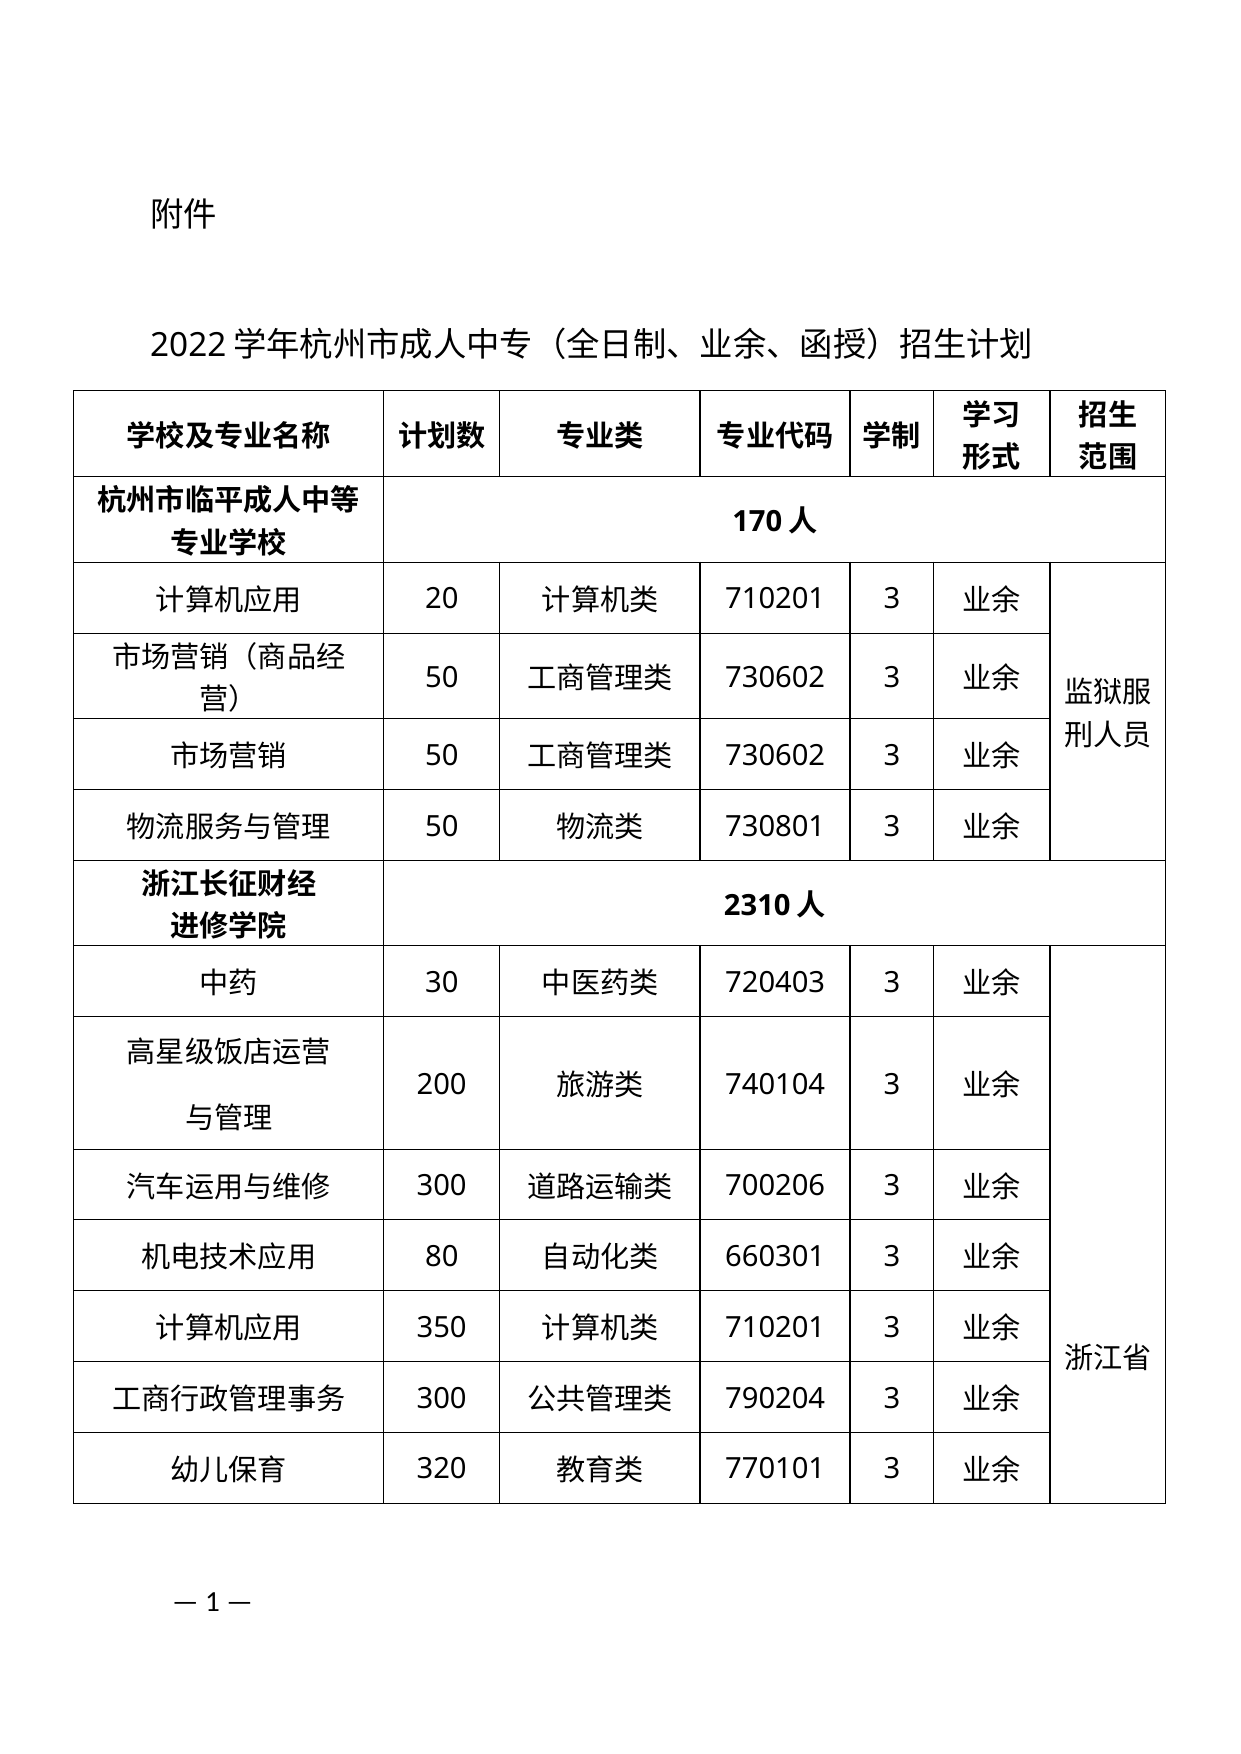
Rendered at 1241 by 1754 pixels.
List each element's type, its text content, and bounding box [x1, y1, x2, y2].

table_cell 业余 [934, 1433, 1049, 1503]
table_cell 工商行政管理事务 [74, 1362, 383, 1432]
table_cell 50 [384, 719, 499, 789]
table_cell 350 [384, 1291, 499, 1361]
table_cell 业余 [934, 1220, 1049, 1290]
table_cell 业余 [934, 719, 1049, 789]
table_header 专业类 [500, 391, 699, 476]
table_cell 业余 [934, 946, 1049, 1016]
table_cell 杭州市临平成人中等 专业学校 [74, 477, 383, 562]
table_cell 790204 [701, 1362, 849, 1432]
table_cell 3 [851, 1433, 933, 1503]
table_cell 3 [851, 946, 933, 1016]
table_cell 3 [851, 563, 933, 632]
table_cell 200 [384, 1017, 499, 1148]
table_cell 2310人 [384, 861, 1165, 945]
table_cell 道路运输类 [500, 1150, 699, 1219]
table_cell 730602 [701, 634, 849, 718]
table_cell 业余 [934, 1362, 1049, 1432]
table_cell 3 [851, 1362, 933, 1432]
table_cell 机电技术应用 [74, 1220, 383, 1290]
table_cell 业余 [934, 1017, 1049, 1148]
table_cell 教育类 [500, 1433, 699, 1503]
table_cell 170人 [384, 477, 1165, 562]
table_cell 710201 [701, 1291, 849, 1361]
table_cell 计算机类 [500, 563, 699, 632]
table_cell 3 [851, 1291, 933, 1361]
table_cell 300 [384, 1150, 499, 1219]
table_cell 公共管理类 [500, 1362, 699, 1432]
text 附件 [150, 188, 1090, 236]
table_cell 高星级饭店运营 与管理 [74, 1017, 383, 1148]
table_cell 320 [384, 1433, 499, 1503]
table_cell 旅游类 [500, 1017, 699, 1148]
table_cell 市场营销 [74, 719, 383, 789]
table_cell 中药 [74, 946, 383, 1016]
table_cell 3 [851, 719, 933, 789]
table_cell 物流服务与管理 [74, 790, 383, 860]
table_cell 30 [384, 946, 499, 1016]
table_cell 浙江省 [1051, 946, 1165, 1503]
table_cell 工商管理类 [500, 634, 699, 718]
table_cell 710201 [701, 563, 849, 632]
table_cell 业余 [934, 1150, 1049, 1219]
table_cell 770101 [701, 1433, 849, 1503]
table_cell 720403 [701, 946, 849, 1016]
table_cell 740104 [701, 1017, 849, 1148]
table_header 学习 形式 [934, 391, 1049, 476]
table_cell 660301 [701, 1220, 849, 1290]
table_cell 计算机应用 [74, 1291, 383, 1361]
table_header 招生 范围 [1051, 391, 1165, 476]
table_cell 3 [851, 1220, 933, 1290]
table_cell 730801 [701, 790, 849, 860]
table_cell 幼儿保育 [74, 1433, 383, 1503]
table_cell 市场营销（商品经营） [74, 634, 383, 718]
table_header 计划数 [384, 391, 499, 476]
table_cell 50 [384, 634, 499, 718]
table_header 学校及专业名称 [74, 391, 383, 476]
table_cell 50 [384, 790, 499, 860]
table_cell 工商管理类 [500, 719, 699, 789]
table_cell 业余 [934, 1291, 1049, 1361]
text 2022学年杭州市成人中专（全日制、业余、函授）招生计划 [150, 318, 1090, 366]
table_cell 物流类 [500, 790, 699, 860]
table_cell 计算机应用 [74, 563, 383, 632]
table_cell 汽车运用与维修 [74, 1150, 383, 1219]
table_cell 自动化类 [500, 1220, 699, 1290]
table_cell 730602 [701, 719, 849, 789]
table_cell 3 [851, 1017, 933, 1148]
table_cell 监狱服刑人员 [1051, 563, 1165, 860]
table_header 学制 [851, 391, 933, 476]
table_cell 业余 [934, 790, 1049, 860]
table_cell 300 [384, 1362, 499, 1432]
table_cell 3 [851, 790, 933, 860]
table_cell 中医药类 [500, 946, 699, 1016]
table_cell 700206 [701, 1150, 849, 1219]
table_cell 业余 [934, 634, 1049, 718]
table_header 专业代码 [701, 391, 849, 476]
table_cell 80 [384, 1220, 499, 1290]
table_cell 计算机类 [500, 1291, 699, 1361]
table_cell 3 [851, 634, 933, 718]
table_cell 20 [384, 563, 499, 632]
table_cell 3 [851, 1150, 933, 1219]
table_cell 浙江长征财经 进修学院 [74, 861, 383, 945]
table_cell 业余 [934, 563, 1049, 632]
